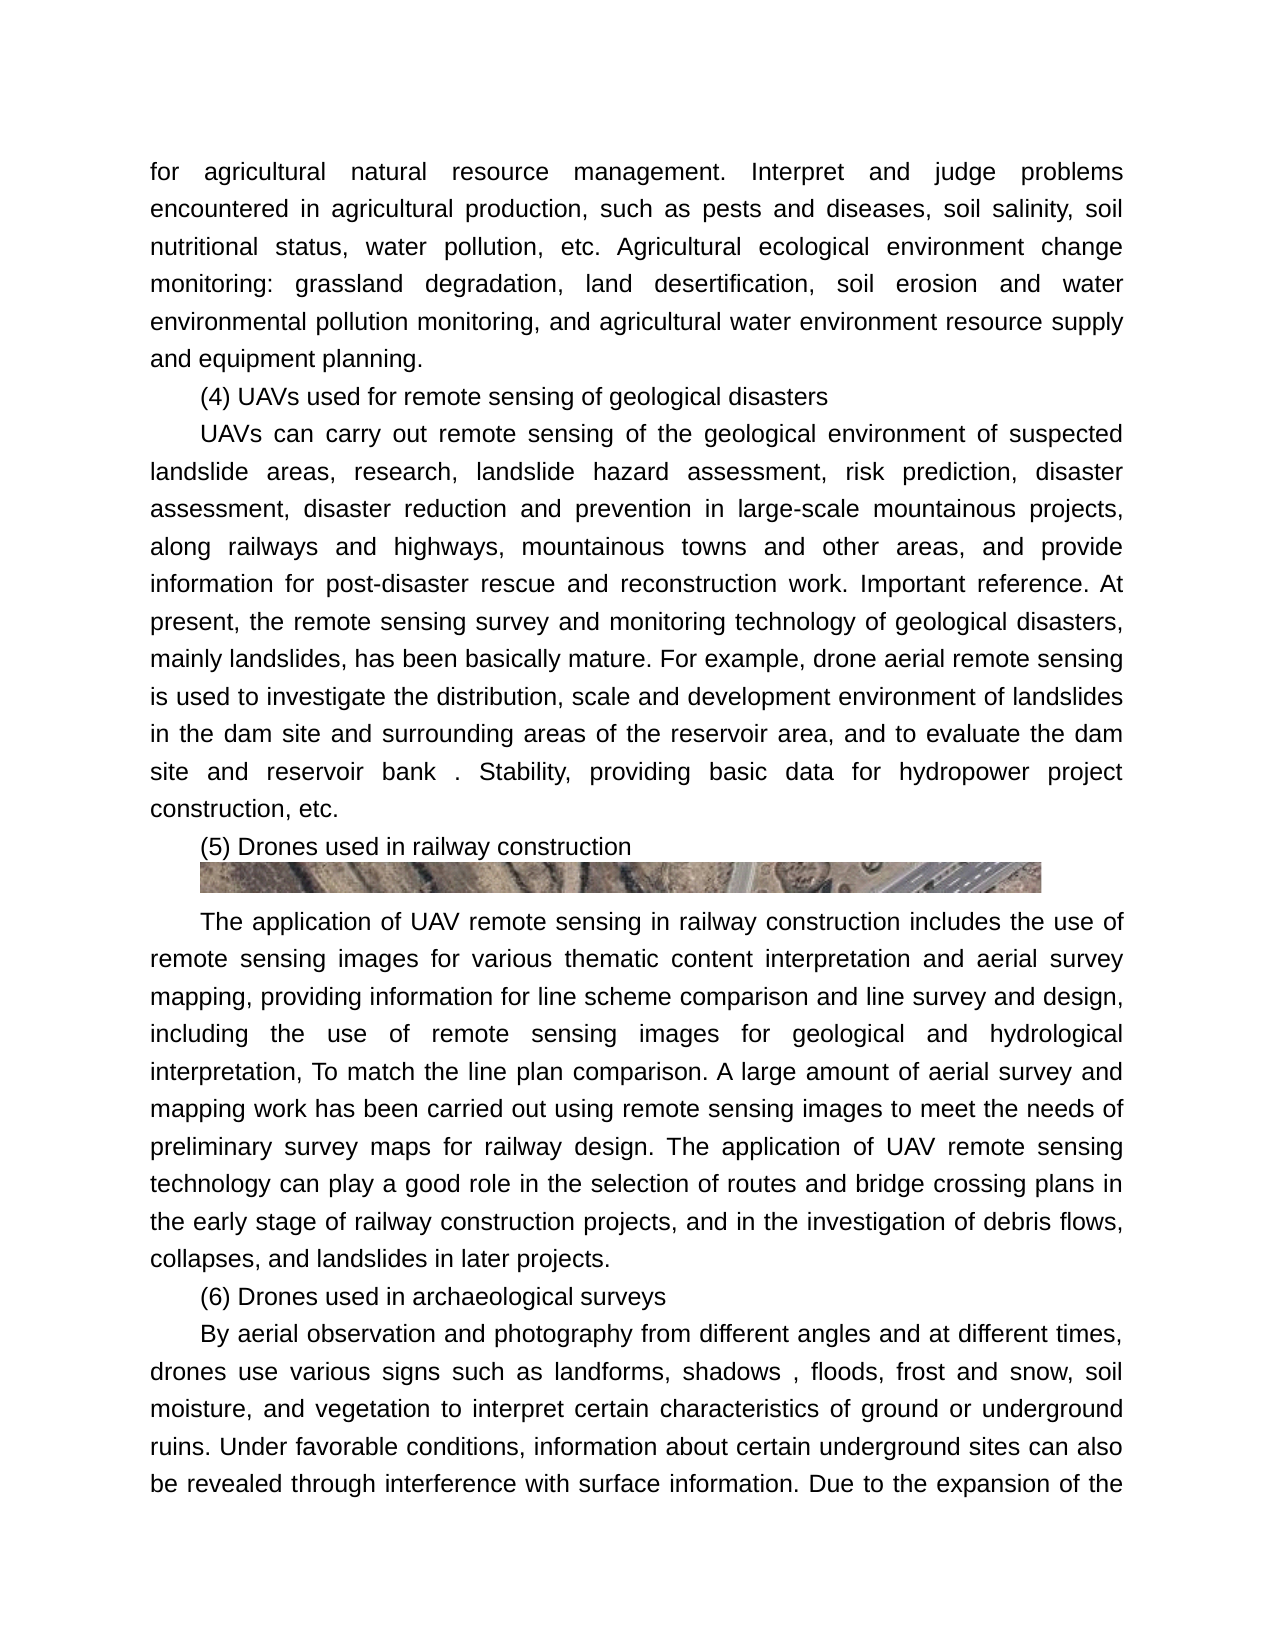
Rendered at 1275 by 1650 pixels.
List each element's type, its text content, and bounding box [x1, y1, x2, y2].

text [150, 1312, 1125, 1500]
text (4) UAVs used for remote sensing of geological disasters [150, 375, 1125, 412]
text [150, 150, 1125, 375]
text The application of UAV remote sensing in railway construction includes the use of remote sensing images for various thematic content interpretation and aerial survey mapping, providing information for line scheme comparison and line survey and design, including the use of remote sensing images for geological and hydrological interpretation, To match the line plan comparison. A large amount of aerial survey and mapping work has been carried out using remote sensing images to meet the needs of preliminary survey maps for railway design. The application of UAV remote sensing technology can play a good role in the selection of routes and bridge crossing plans in the early stage of railway construction projects, and in the investigation of debris flows, collapses, and landslides in later projects. [150, 900, 1125, 1275]
text (6) Drones used in archaeological surveys [150, 1275, 1125, 1312]
text (5) Drones used in railway construction [150, 825, 1125, 862]
text UAVs can carry out remote sensing of the geological environment of suspected landslide areas, research, landslide hazard assessment, risk prediction, disaster assessment, disaster reduction and prevention in large-scale mountainous projects, along railways and highways, mountainous towns and other areas, and provide information for post-disaster rescue and reconstruction work. Important reference. At present, the remote sensing survey and monitoring technology of geological disasters, mainly landslides, has been basically mature. For example, drone aerial remote sensing is used to investigate the distribution, scale and development environment of landslides in the dam site and surrounding areas of the reservoir area, and to evaluate the dam site and reservoir bank . Stability, providing basic data for hydropower project construction, etc. [150, 412, 1125, 825]
